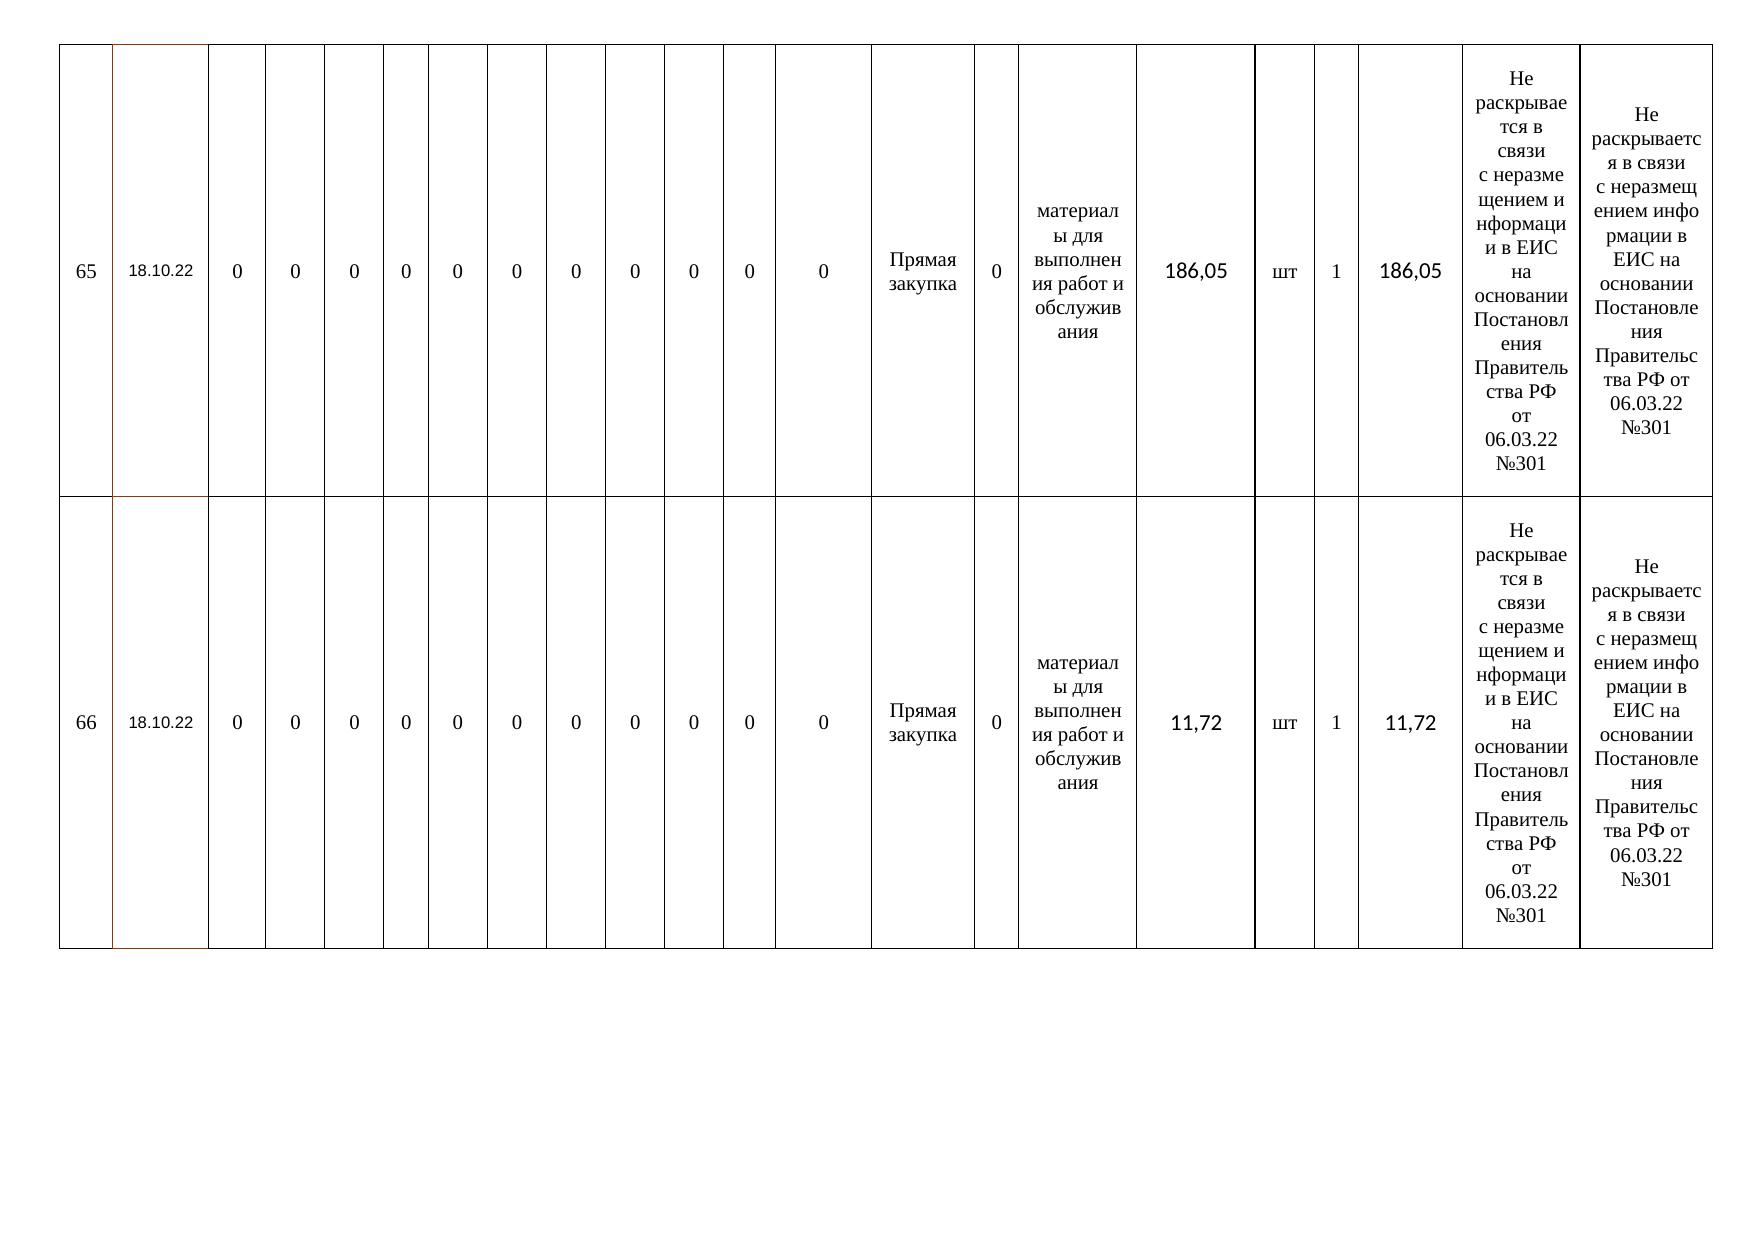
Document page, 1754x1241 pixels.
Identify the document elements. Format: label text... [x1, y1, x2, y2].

table_cell 66 [60, 497, 112, 947]
table_cell 0 [606, 45, 664, 496]
table_cell 186,05 [1359, 45, 1462, 496]
table_cell 0 [429, 45, 487, 496]
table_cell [1019, 497, 1136, 947]
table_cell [1019, 45, 1136, 496]
table_cell 0 [325, 497, 383, 947]
table_cell Прямая закупка [872, 497, 974, 947]
table_cell 1 [1315, 45, 1358, 496]
table_cell 0 [776, 497, 871, 947]
table_cell шт [1256, 45, 1314, 496]
table_cell 0 [325, 45, 383, 496]
table_cell 0 [266, 497, 324, 947]
table_cell 0 [209, 497, 265, 947]
table_cell шт [1256, 497, 1314, 947]
table_cell 18.10.22 [113, 45, 208, 496]
table_cell 0 [975, 497, 1018, 947]
table_cell 186,05 [1137, 45, 1254, 496]
table_cell 0 [384, 45, 428, 496]
table_cell 18.10.22 [113, 497, 208, 947]
table_cell 0 [606, 497, 664, 947]
table_cell 0 [665, 45, 723, 496]
table_cell 11,72 [1359, 497, 1462, 947]
table_cell 11,72 [1137, 497, 1254, 947]
table_cell 0 [209, 45, 265, 496]
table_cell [1463, 497, 1579, 947]
table_cell 0 [266, 45, 324, 496]
table_cell 0 [665, 497, 723, 947]
table_cell Прямая закупка [872, 45, 974, 496]
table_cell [1581, 497, 1712, 947]
table_cell 1 [1315, 497, 1358, 947]
table_cell 0 [724, 45, 775, 496]
table_cell 0 [724, 497, 775, 947]
table_cell 0 [776, 45, 871, 496]
table_cell 0 [429, 497, 487, 947]
table_cell 0 [488, 497, 546, 947]
table_cell 0 [547, 45, 605, 496]
table_cell 0 [488, 45, 546, 496]
table_cell 0 [547, 497, 605, 947]
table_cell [1463, 45, 1579, 496]
table_cell 0 [975, 45, 1018, 496]
table_cell 0 [384, 497, 428, 947]
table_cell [1581, 45, 1712, 496]
table_cell 65 [60, 45, 112, 496]
